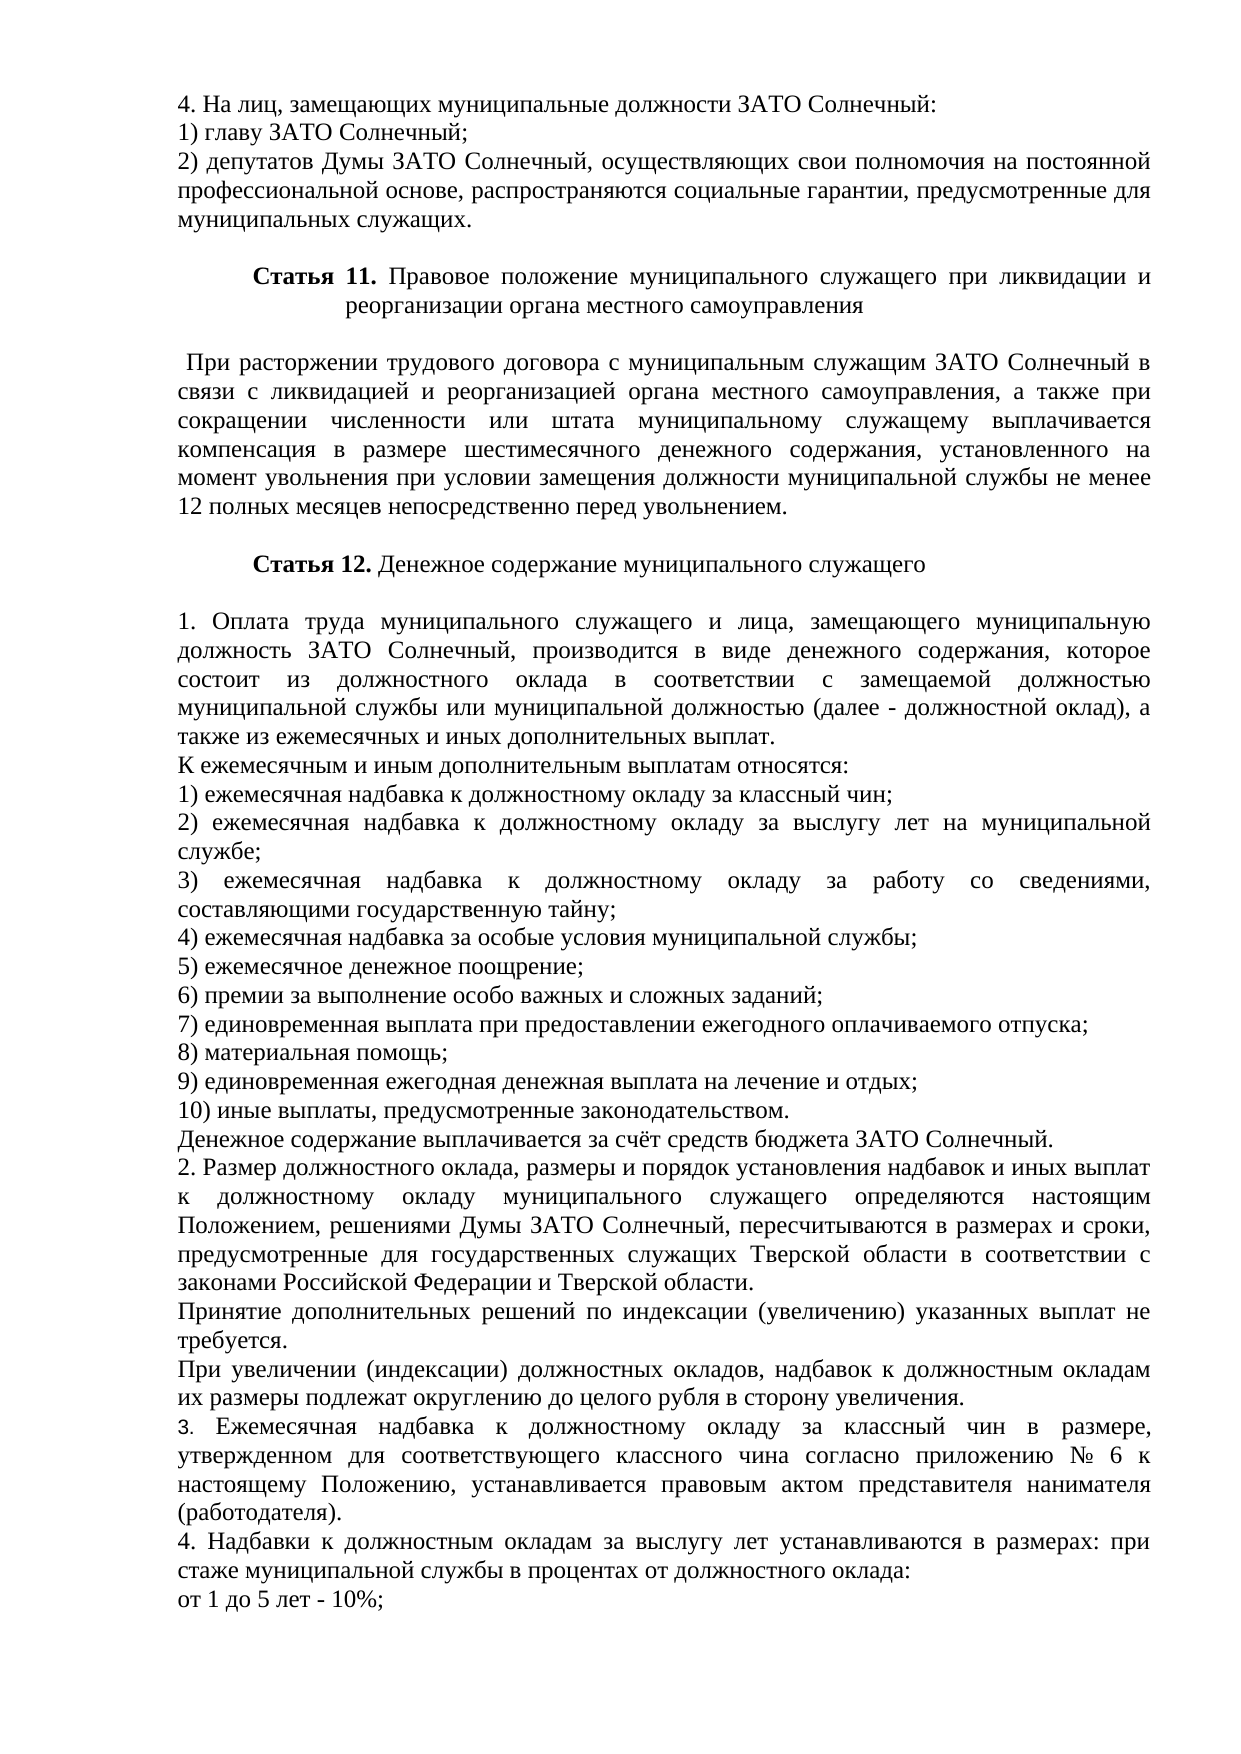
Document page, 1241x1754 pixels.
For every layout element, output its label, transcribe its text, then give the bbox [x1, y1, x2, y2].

text Принятие дополнительных решений по индексации (увеличению) указанных выплат не требуется. [177, 1296, 1152, 1354]
text от 1 до 5 лет - 10%; [177, 1584, 1152, 1612]
text 3. Ежемесячная надбавка к должностному окладу за классный чин в размере, утвержденном для соответствующего классного чина согласно приложению № 6 к настоящему Положению, устанавливается правовым актом представителя нанимателя (работодателя). [177, 1411, 1152, 1526]
text 1) ежемесячная надбавка к должностному окладу за классный чин; [177, 779, 1152, 807]
text При расторжении трудового договора с муниципальным служащим ЗАТО Солнечный в связи с ликвидацией и реорганизацией органа местного самоуправления, а также при сокращении численности или штата муниципальному служащему выплачивается компенсация в размере шестимесячного денежного содержания, установленного на момент увольнения при условии замещения должности муниципальной службы не менее 12 полных месяцев непосредственно перед увольнением. [177, 347, 1152, 520]
text Статья 12. Денежное содержание муниципального служащего [252, 549, 1152, 577]
text 1) главу ЗАТО Солнечный; [177, 117, 1152, 146]
text Статья 11. Правовое положение муниципального служащего при ликвидации и реорганизации органа местного самоуправления [252, 261, 1152, 319]
text 8) материальная помощь; [177, 1037, 1152, 1066]
text При увеличении (индексации) должностных окладов, надбавок к должностным окладам их размеры подлежат округлению до целого рубля в сторону увеличения. [177, 1354, 1152, 1411]
text 1. Оплата труда муниципального служащего и лица, замещающего муниципальную должность ЗАТО Солнечный, производится в виде денежного содержания, которое состоит из должностного оклада в соответствии с замещаемой должностью муниципальной службы или муниципальной должностью (далее - должностной оклад), а также из ежемесячных и иных дополнительных выплат. [177, 606, 1152, 750]
text 3) ежемесячная надбавка к должностному окладу за работу со сведениями, составляющими государственную тайну; [177, 865, 1152, 922]
text 2. Размер должностного оклада, размеры и порядок установления надбавок и иных выплат к должностному окладу муниципального служащего определяются настоящим Положением, решениями Думы ЗАТО Солнечный, пересчитываются в размерах и сроки, предусмотренные для государственных служащих Тверской области в соответствии с законами Российской Федерации и Тверской области. [177, 1152, 1152, 1296]
text 2) ежемесячная надбавка к должностному окладу за выслугу лет на муниципальной службе; [177, 807, 1152, 865]
text 5) ежемесячное денежное поощрение; [177, 951, 1152, 980]
text Денежное содержание выплачивается за счёт средств бюджета ЗАТО Солнечный. [177, 1124, 1152, 1152]
text К ежемесячным и иным дополнительным выплатам относятся: [177, 750, 1152, 779]
text 6) премии за выполнение особо важных и сложных заданий; [177, 980, 1152, 1009]
text 4. На лиц, замещающих муниципальные должности ЗАТО Солнечный: [177, 89, 1152, 117]
text 10) иные выплаты, предусмотренные законодательством. [177, 1095, 1152, 1124]
text 2) депутатов Думы ЗАТО Солнечный, осуществляющих свои полномочия на постоянной профессиональной основе, распространяются социальные гарантии, предусмотренные для муниципальных служащих. [177, 146, 1152, 232]
text 4) ежемесячная надбавка за особые условия муниципальной службы; [177, 922, 1152, 951]
text 7) единовременная выплата при предоставлении ежегодного оплачиваемого отпуска; [177, 1009, 1152, 1037]
text 4. Надбавки к должностным окладам за выслугу лет устанавливаются в размерах: при стаже муниципальной службы в процентах от должностного оклада: [177, 1526, 1152, 1584]
text 9) единовременная ежегодная денежная выплата на лечение и отдых; [177, 1066, 1152, 1095]
